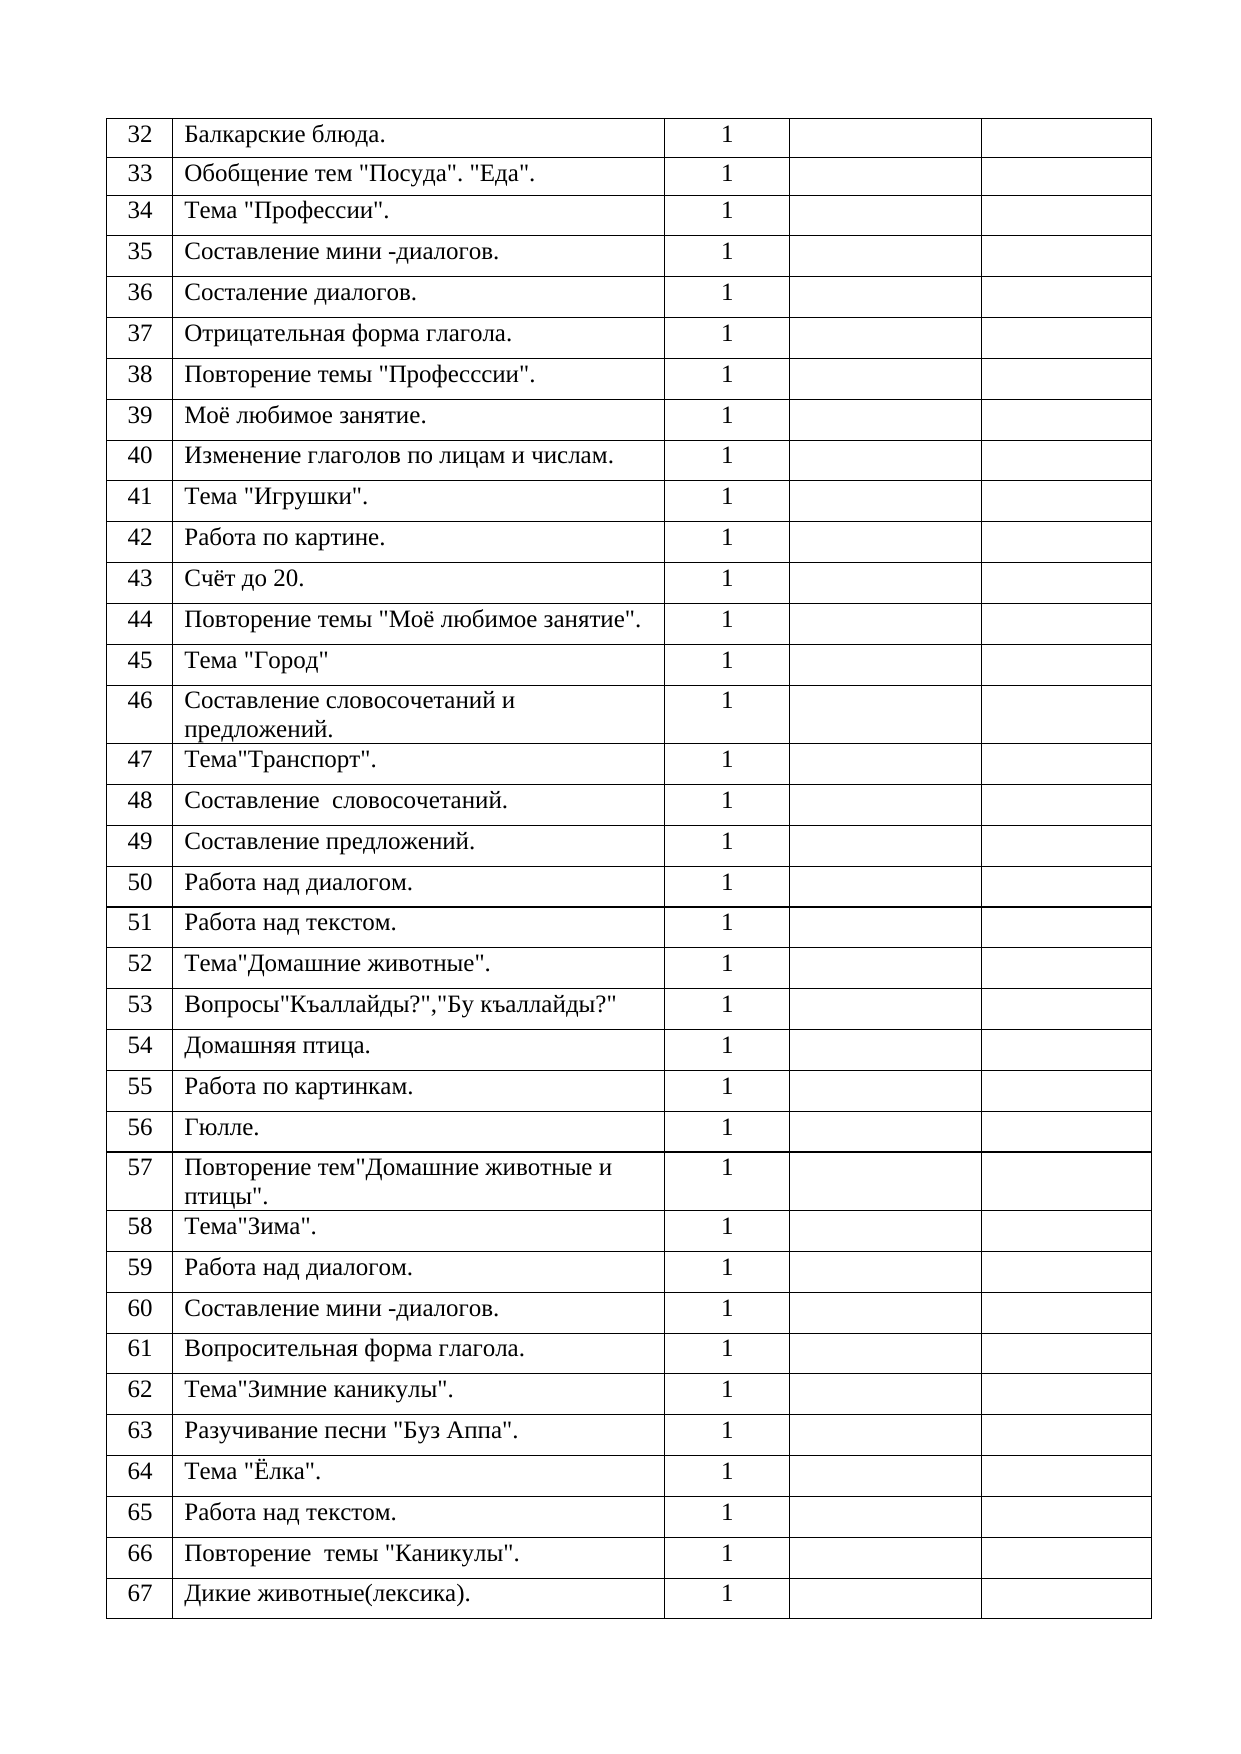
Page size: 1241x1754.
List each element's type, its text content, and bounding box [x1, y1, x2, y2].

table_cell [790, 318, 981, 358]
table_cell [790, 563, 981, 603]
table_cell [790, 441, 981, 480]
table_cell 1 [665, 359, 789, 399]
table_cell Тема"Зимние каникулы". [173, 1374, 664, 1414]
table_cell [982, 1415, 1151, 1455]
table_cell 57 [107, 1153, 172, 1210]
table_cell 1 [665, 785, 789, 825]
table_cell [790, 1071, 981, 1111]
table_cell Составление словосочетаний и предложений. [173, 686, 664, 743]
table_cell Моё любимое занятие. [173, 400, 664, 439]
table_cell Разучивание песни "Буз Аппа". [173, 1415, 664, 1455]
table_cell 66 [107, 1538, 172, 1577]
table_cell [790, 1293, 981, 1332]
table_cell 67 [107, 1579, 172, 1618]
table_cell [790, 744, 981, 784]
table_cell 1 [665, 989, 789, 1029]
table_cell 40 [107, 441, 172, 480]
table_cell 50 [107, 867, 172, 906]
table_cell [982, 908, 1151, 947]
table_cell Тема "Ёлка". [173, 1456, 664, 1496]
table_cell [790, 826, 981, 866]
table_cell 1 [665, 1497, 789, 1537]
table_cell 48 [107, 785, 172, 825]
table_cell Работа над текстом. [173, 908, 664, 947]
table_cell [790, 908, 981, 947]
table_cell 38 [107, 359, 172, 399]
table_cell 1 [665, 826, 789, 866]
table_cell [982, 236, 1151, 276]
table_cell [982, 400, 1151, 439]
table_cell [790, 400, 981, 439]
table_cell 1 [665, 1538, 789, 1577]
table_cell 37 [107, 318, 172, 358]
table_cell 1 [665, 119, 789, 157]
table_cell 33 [107, 158, 172, 194]
table_cell [982, 277, 1151, 317]
table_cell [982, 1211, 1151, 1251]
table_cell Дикие животные(лексика). [173, 1579, 664, 1618]
table_cell Вопросы"Къаллайды?","Бу къаллайды?" [173, 989, 664, 1029]
table_cell [790, 1538, 981, 1577]
table_cell 1 [665, 1211, 789, 1251]
table_cell 36 [107, 277, 172, 317]
table_cell 60 [107, 1293, 172, 1332]
table_cell [982, 826, 1151, 866]
table_cell [790, 1497, 981, 1537]
table_cell 47 [107, 744, 172, 784]
table_cell [982, 196, 1151, 235]
table_cell Тема"Транспорт". [173, 744, 664, 784]
table_cell Домашняя птица. [173, 1030, 664, 1070]
table_cell 1 [665, 1293, 789, 1332]
table_cell 46 [107, 686, 172, 743]
table_cell [790, 1030, 981, 1070]
table_cell 1 [665, 1112, 789, 1151]
table_cell 1 [665, 158, 789, 194]
table_cell [790, 522, 981, 562]
table_cell 64 [107, 1456, 172, 1496]
table_cell [790, 1374, 981, 1414]
table_cell [982, 785, 1151, 825]
table_cell [790, 604, 981, 644]
table_cell 1 [665, 1456, 789, 1496]
table_cell Тема"Зима". [173, 1211, 664, 1251]
table_cell 1 [665, 441, 789, 480]
table_cell [982, 1538, 1151, 1577]
table_cell [790, 989, 981, 1029]
table_cell [790, 481, 981, 521]
table_cell Повторение темы "Професссии". [173, 359, 664, 399]
table_cell 1 [665, 908, 789, 947]
table_cell 61 [107, 1334, 172, 1373]
table_cell 1 [665, 563, 789, 603]
table_cell [790, 686, 981, 743]
table_cell 41 [107, 481, 172, 521]
table_cell Изменение глаголов по лицам и числам. [173, 441, 664, 480]
table_cell 1 [665, 277, 789, 317]
table_cell 1 [665, 1374, 789, 1414]
table_cell [790, 119, 981, 157]
table_cell [790, 785, 981, 825]
table_cell 1 [665, 1153, 789, 1210]
table_cell 1 [665, 196, 789, 235]
table_cell [790, 948, 981, 988]
table_cell Обобщение тем "Посуда". "Еда". [173, 158, 664, 194]
table_cell 1 [665, 1579, 789, 1618]
table_cell 42 [107, 522, 172, 562]
table_cell 1 [665, 318, 789, 358]
table_cell Составление мини -диалогов. [173, 236, 664, 276]
table_cell [790, 196, 981, 235]
table_cell 1 [665, 481, 789, 521]
table_cell [982, 1030, 1151, 1070]
table_cell [790, 1334, 981, 1373]
table_cell Работа по картине. [173, 522, 664, 562]
table_cell Отрицательная форма глагола. [173, 318, 664, 358]
table_cell Тема"Домашние животные". [173, 948, 664, 988]
table_cell [790, 1112, 981, 1151]
table_cell [982, 686, 1151, 743]
table_cell 1 [665, 1334, 789, 1373]
table_cell [982, 158, 1151, 194]
table_cell [982, 1252, 1151, 1292]
table_cell Гюлле. [173, 1112, 664, 1151]
table_cell [790, 158, 981, 194]
table_cell Работа над диалогом. [173, 867, 664, 906]
table_cell Работа по картинкам. [173, 1071, 664, 1111]
table_cell [790, 867, 981, 906]
table_cell 1 [665, 686, 789, 743]
table_cell 32 [107, 119, 172, 157]
table_cell 1 [665, 1071, 789, 1111]
table_cell 62 [107, 1374, 172, 1414]
table_cell [982, 359, 1151, 399]
table_cell [982, 604, 1151, 644]
table_cell 54 [107, 1030, 172, 1070]
table_cell [982, 989, 1151, 1029]
table_cell Повторение тем"Домашние животные и птицы". [173, 1153, 664, 1210]
table_cell [790, 645, 981, 684]
table_cell [790, 1415, 981, 1455]
table_cell [790, 1252, 981, 1292]
table_cell Работа над диалогом. [173, 1252, 664, 1292]
table_cell [790, 1211, 981, 1251]
table_cell 51 [107, 908, 172, 947]
table_cell Составление мини -диалогов. [173, 1293, 664, 1332]
table_cell 1 [665, 645, 789, 684]
table_cell [790, 236, 981, 276]
table_cell 1 [665, 604, 789, 644]
table_cell 45 [107, 645, 172, 684]
table_cell 52 [107, 948, 172, 988]
table_cell [982, 522, 1151, 562]
table_cell [982, 1497, 1151, 1537]
table_cell 58 [107, 1211, 172, 1251]
table_cell [982, 645, 1151, 684]
table_cell Работа над текстом. [173, 1497, 664, 1537]
table_cell 1 [665, 1415, 789, 1455]
table_cell 63 [107, 1415, 172, 1455]
table_cell [982, 441, 1151, 480]
table_cell Составление предложений. [173, 826, 664, 866]
table_cell 1 [665, 948, 789, 988]
table_cell Повторение темы "Каникулы". [173, 1538, 664, 1577]
table_cell 53 [107, 989, 172, 1029]
table_cell Счёт до 20. [173, 563, 664, 603]
table_cell 1 [665, 400, 789, 439]
table_cell 44 [107, 604, 172, 644]
table_cell 1 [665, 236, 789, 276]
table_cell Повторение темы "Моё любимое занятие". [173, 604, 664, 644]
table_cell [790, 1456, 981, 1496]
table_cell [790, 359, 981, 399]
table_cell 43 [107, 563, 172, 603]
table_cell 1 [665, 1030, 789, 1070]
table_cell [982, 318, 1151, 358]
table_cell 1 [665, 744, 789, 784]
table_cell [790, 1579, 981, 1618]
table_cell [982, 1112, 1151, 1151]
table_cell 59 [107, 1252, 172, 1292]
table_cell [982, 563, 1151, 603]
table_cell 56 [107, 1112, 172, 1151]
table_cell 55 [107, 1071, 172, 1111]
table_cell 65 [107, 1497, 172, 1537]
table_cell [982, 1071, 1151, 1111]
table_cell [790, 277, 981, 317]
table_cell 39 [107, 400, 172, 439]
table_cell Вопросительная форма глагола. [173, 1334, 664, 1373]
table_cell Тема "Город" [173, 645, 664, 684]
table_cell 35 [107, 236, 172, 276]
table_cell Состаление диалогов. [173, 277, 664, 317]
table_cell 49 [107, 826, 172, 866]
table_cell Тема "Игрушки". [173, 481, 664, 521]
table_cell Балкарские блюда. [173, 119, 664, 157]
table_cell [982, 1153, 1151, 1210]
table_cell Тема "Профессии". [173, 196, 664, 235]
table_cell 1 [665, 522, 789, 562]
table_cell [982, 1374, 1151, 1414]
table_cell Составление словосочетаний. [173, 785, 664, 825]
table_cell [982, 481, 1151, 521]
table_cell [982, 119, 1151, 157]
table_cell [982, 1456, 1151, 1496]
table_cell [982, 948, 1151, 988]
table_cell [790, 1153, 981, 1210]
table_cell 1 [665, 867, 789, 906]
table_cell 1 [665, 1252, 789, 1292]
table_cell [982, 1579, 1151, 1618]
table_cell 34 [107, 196, 172, 235]
table_cell [982, 867, 1151, 906]
table_cell [982, 1334, 1151, 1373]
table_cell [982, 1293, 1151, 1332]
table_cell [982, 744, 1151, 784]
